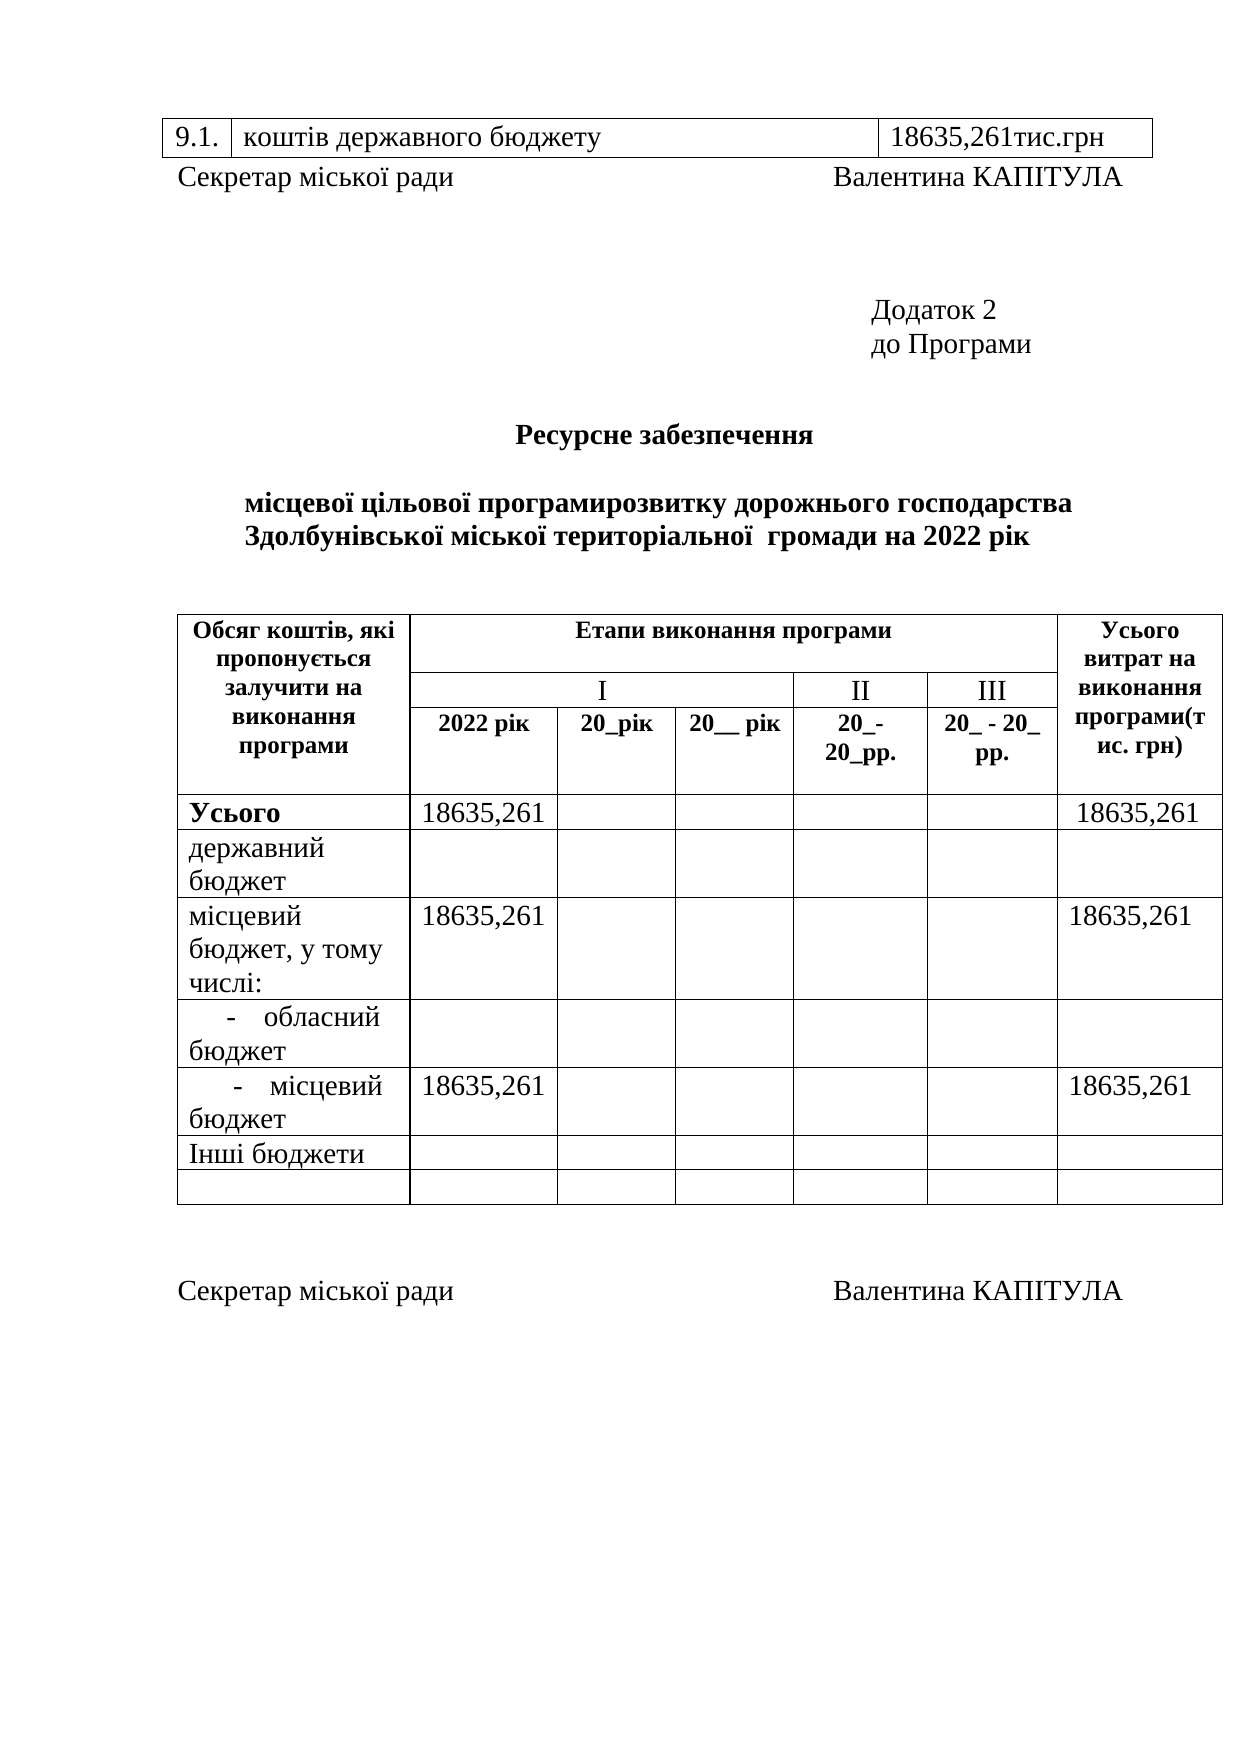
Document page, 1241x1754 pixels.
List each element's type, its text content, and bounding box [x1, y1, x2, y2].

text Секретар міської ради Валентина КАПІТУЛА [177, 1278, 1152, 1306]
table_cell [928, 898, 1057, 998]
table_header Етапи виконання програми [411, 615, 1057, 672]
table_cell 20_ - 20_ pp. [928, 708, 1057, 794]
table_cell 2022 рік [411, 708, 557, 794]
table_cell [794, 795, 927, 829]
table_cell II [794, 673, 927, 707]
table_cell 20_-20_pp. [794, 708, 927, 794]
table_cell [794, 1136, 927, 1169]
table_cell [794, 898, 927, 998]
table_cell [676, 1000, 793, 1067]
text Додаток 2 [871, 292, 1152, 326]
table_cell I [411, 673, 793, 707]
table_cell [928, 1000, 1057, 1067]
table_cell 18635,261 [411, 898, 557, 998]
table_cell коштів державного бюджету [232, 119, 878, 157]
table_cell державний бюджет [178, 830, 409, 897]
table_cell 18635,261 [411, 1068, 557, 1135]
table_cell 20__ рік [676, 708, 793, 794]
table_cell [794, 1068, 927, 1135]
table_cell обласний бюджет [178, 1000, 409, 1067]
table_cell 18635,261 [1058, 898, 1222, 998]
table_cell місцевий бюджет, у тому числі: [178, 898, 409, 998]
table_cell [558, 1000, 675, 1067]
table_cell [558, 1068, 675, 1135]
text місцевої цільової програмирозвитку дорожнього господарства Здолбунівської міської територіальної громади на 2022 рік [244, 485, 1152, 552]
text Секретар міської ради Валентина КАПІТУЛА [177, 163, 1152, 192]
table_cell [928, 795, 1057, 829]
table_cell [794, 1000, 927, 1067]
table_cell [928, 1068, 1057, 1135]
table_cell [676, 830, 793, 897]
table_cell [928, 830, 1057, 897]
table_cell [1058, 1170, 1222, 1204]
table_cell [794, 1170, 927, 1204]
table_cell [676, 1136, 793, 1169]
table_cell IІІ [928, 673, 1057, 707]
table_cell [558, 898, 675, 998]
table_cell [178, 1170, 409, 1204]
text Ресурсне забезпечення [177, 417, 1152, 450]
table_header Усього витрат на виконання програми(тис. грн) [1058, 615, 1222, 794]
text до Програми [871, 326, 1152, 359]
table_cell 18635,261 [1058, 795, 1222, 829]
table_cell [676, 795, 793, 829]
table_header Обсяг коштів, які пропонується залучити на виконання програми [178, 615, 409, 794]
table_cell 18635,261 [1058, 1068, 1222, 1135]
table_cell [558, 1136, 675, 1169]
table_cell [411, 1170, 557, 1204]
table_cell [411, 1000, 557, 1067]
table_cell 20_рік [558, 708, 675, 794]
table_cell місцевий бюджет [178, 1068, 409, 1135]
table_cell [676, 898, 793, 998]
table_cell [794, 830, 927, 897]
table_cell [1058, 830, 1222, 897]
table_cell [558, 795, 675, 829]
table_cell 18635,261 [411, 795, 557, 829]
table_cell Усього [178, 795, 409, 829]
table_cell [928, 1170, 1057, 1204]
table_cell [676, 1068, 793, 1135]
table_cell [411, 1136, 557, 1169]
table_cell [558, 830, 675, 897]
table_cell [1058, 1000, 1222, 1067]
table_cell [676, 1170, 793, 1204]
table_cell [928, 1136, 1057, 1169]
table_cell Інші бюджети [178, 1136, 409, 1169]
table_cell 18635,261тис.грн [879, 119, 1152, 157]
table_cell [411, 830, 557, 897]
table_cell [558, 1170, 675, 1204]
table_cell 9.1. [163, 119, 231, 157]
table_cell [1058, 1136, 1222, 1169]
